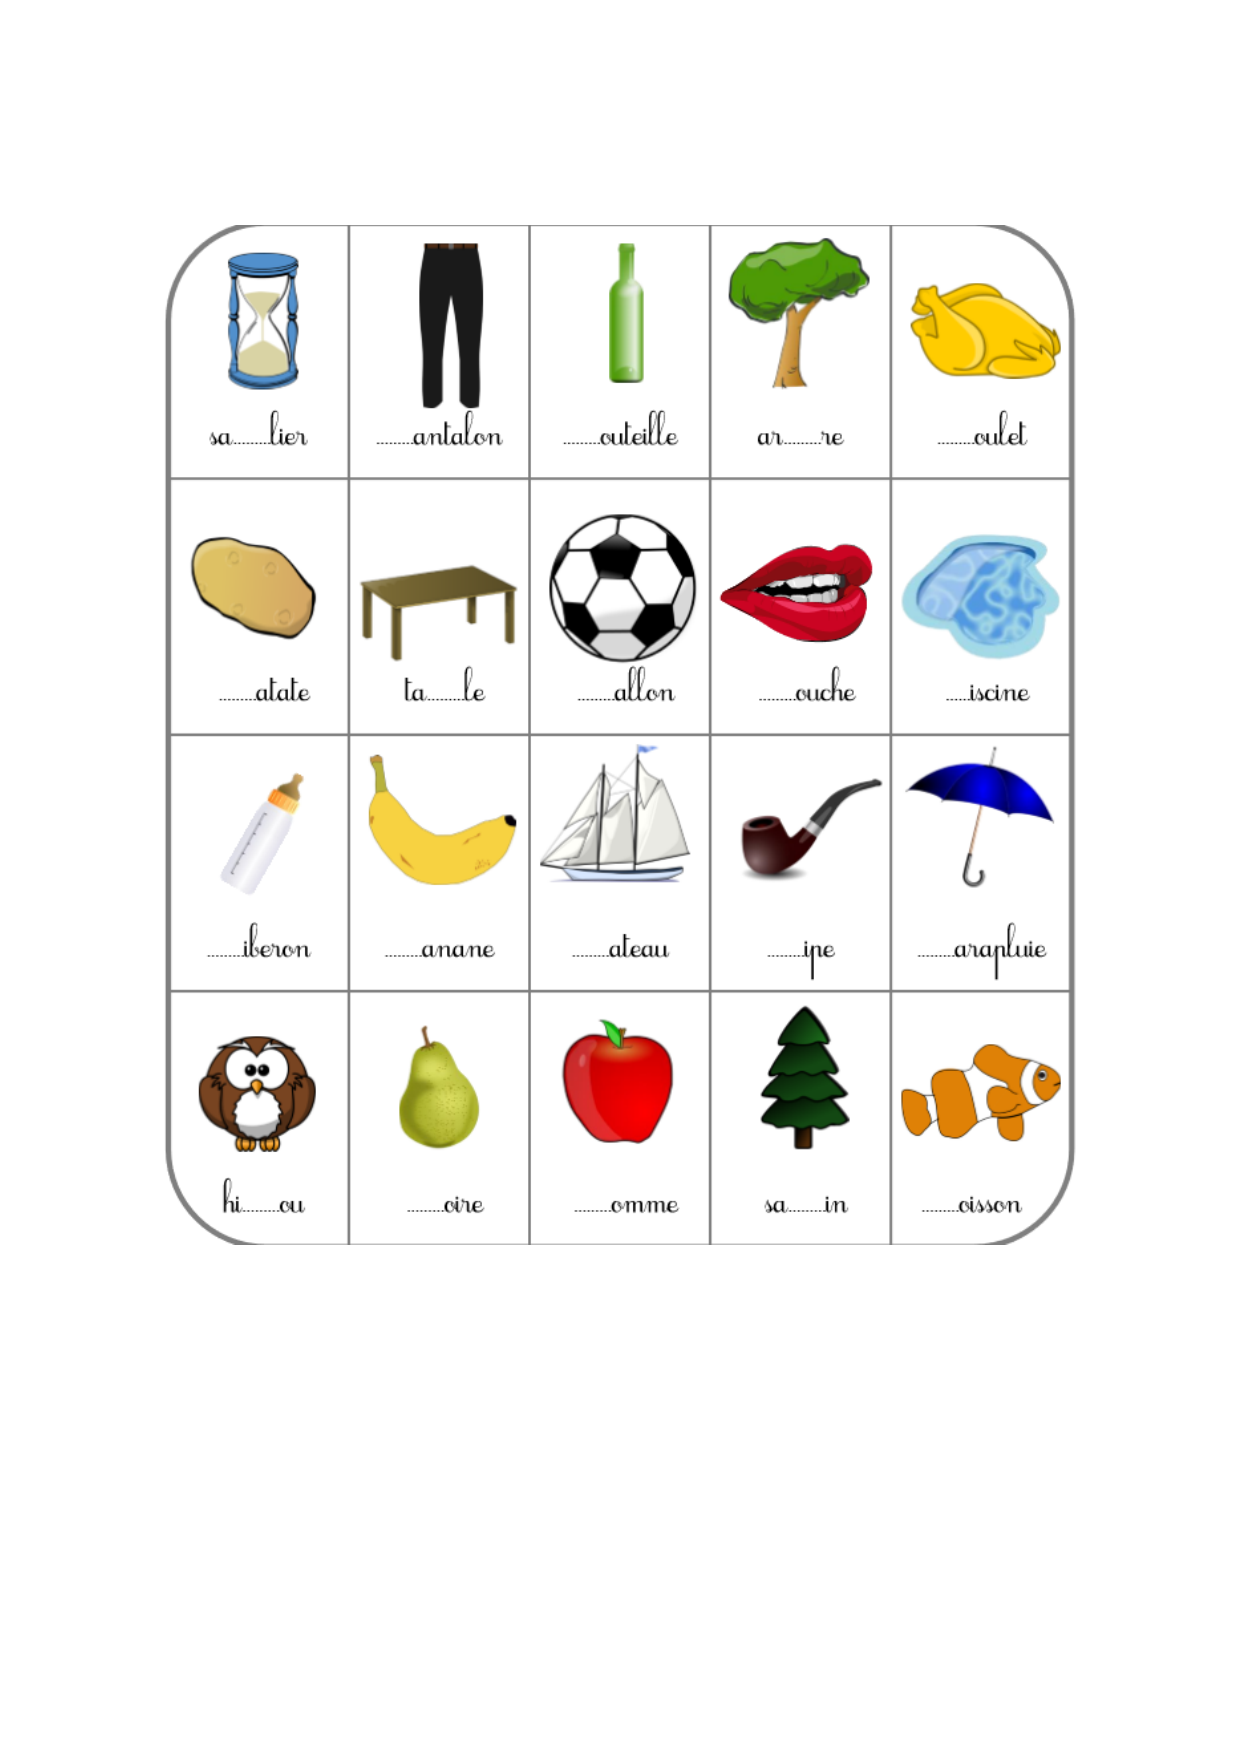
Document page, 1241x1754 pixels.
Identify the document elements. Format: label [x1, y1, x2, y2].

picture [147, 225, 1090, 1245]
